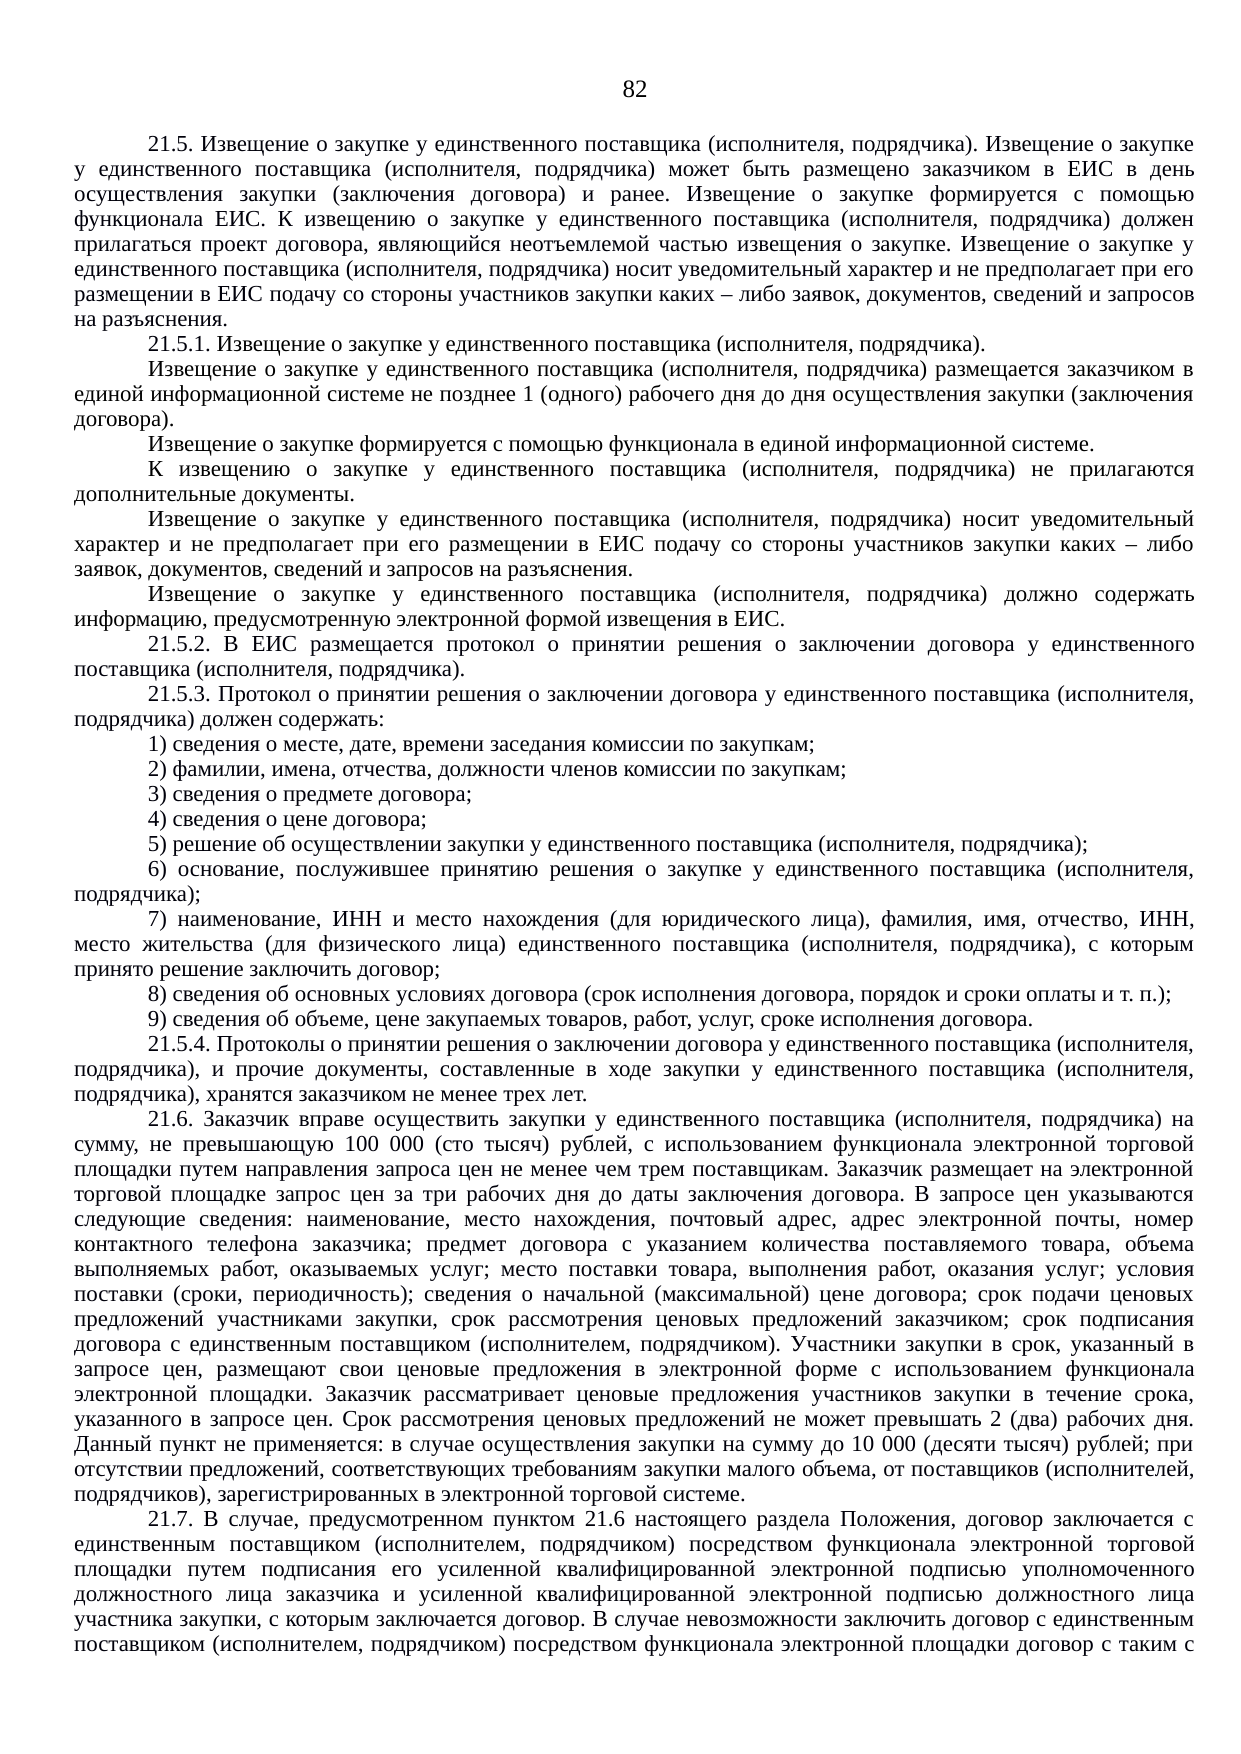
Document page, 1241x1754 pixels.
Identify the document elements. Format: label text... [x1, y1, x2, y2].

text 21.5.2. В ЕИС размещается протокол о принятии решения о заключении договора у единственного поставщика (исполнителя, подрядчика). [74, 631, 1196, 681]
text 21.5.1. Извещение о закупке у единственного поставщика (исполнителя, подрядчика). [74, 331, 1196, 356]
text 21.6. Заказчик вправе осуществить закупки у единственного поставщика (исполнителя, подрядчика) на сумму, не превышающую 100 000 (сто тысяч) рублей, с использованием функционала электронной торговой площадки путем направления запроса цен не менее чем трем поставщикам. Заказчик размещает на электронной торговой площадке запрос цен за три рабочих дня до даты заключения договора. В запросе цен указываются следующие сведения: наименование, место нахождения, почтовый адрес, адрес электронной почты, номер контактного телефона заказчика; предмет договора с указанием количества поставляемого товара, объема выполняемых работ, оказываемых услуг; место поставки товара, выполнения работ, оказания услуг; условия поставки (сроки, периодичность); сведения о начальной (максимальной) цене договора; срок подачи ценовых предложений участниками закупки, срок рассмотрения ценовых предложений заказчиком; срок подписания договора с единственным поставщиком (исполнителем, подрядчиком). Участники закупки в срок, указанный в запросе цен, размещают свои ценовые предложения в электронной форме с использованием функционала электронной площадки. Заказчик рассматривает ценовые предложения участников закупки в течение срока, указанного в запросе цен. Срок рассмотрения ценовых предложений не может превышать 2 (два) рабочих дня. Данный пункт не применяется: в случае осуществления закупки на сумму до 10 000 (десяти тысяч) рублей; при отсутствии предложений, соответствующих требованиям закупки малого объема, от поставщиков (исполнителей, подрядчиков), зарегистрированных в электронной торговой системе. [74, 1106, 1196, 1506]
text Извещение о закупке формируется с помощью функционала в единой информационной системе. [74, 431, 1196, 456]
text 21.5.3. Протокол о принятии решения о заключении договора у единственного поставщика (исполнителя, подрядчика) должен содержать: [74, 681, 1196, 731]
text 4) сведения о цене договора; [74, 806, 1196, 831]
text 7) наименование, ИНН и место нахождения (для юридического лица), фамилия, имя, отчество, ИНН, место жительства (для физического лица) единственного поставщика (исполнителя, подрядчика), с которым принято решение заключить договор; [74, 906, 1196, 981]
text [74, 1506, 1196, 1656]
text 1) сведения о месте, дате, времени заседания комиссии по закупкам; [74, 731, 1196, 756]
text Извещение о закупке у единственного поставщика (исполнителя, подрядчика) носит уведомительный характер и не предполагает при его размещении в ЕИС подачу со стороны участников закупки каких – либо заявок, документов, сведений и запросов на разъяснения. [74, 506, 1196, 581]
text 5) решение об осуществлении закупки у единственного поставщика (исполнителя, подрядчика); [74, 831, 1196, 856]
text 6) основание, послужившее принятию решения о закупке у единственного поставщика (исполнителя, подрядчика); [74, 856, 1196, 906]
text 8) сведения об основных условиях договора (срок исполнения договора, порядок и сроки оплаты и т. п.); [74, 981, 1196, 1006]
text 3) сведения о предмете договора; [74, 781, 1196, 806]
text 9) сведения об объеме, цене закупаемых товаров, работ, услуг, сроке исполнения договора. [74, 1006, 1196, 1031]
text 2) фамилии, имена, отчества, должности членов комиссии по закупкам; [74, 756, 1196, 781]
text 21.5. Извещение о закупке у единственного поставщика (исполнителя, подрядчика). Извещение о закупке у единственного поставщика (исполнителя, подрядчика) может быть размещено заказчиком в ЕИС в день осуществления закупки (заключения договора) и ранее. Извещение о закупке формируется с помощью функционала ЕИС. К извещению о закупке у единственного поставщика (исполнителя, подрядчика) должен прилагаться проект договора, являющийся неотъемлемой частью извещения о закупке. Извещение о закупке у единственного поставщика (исполнителя, подрядчика) носит уведомительный характер и не предполагает при его размещении в ЕИС подачу со стороны участников закупки каких – либо заявок, документов, сведений и запросов на разъяснения. [74, 131, 1196, 331]
text 21.5.4. Протоколы о принятии решения о заключении договора у единственного поставщика (исполнителя, подрядчика), и прочие документы, составленные в ходе закупки у единственного поставщика (исполнителя, подрядчика), хранятся заказчиком не менее трех лет. [74, 1031, 1196, 1106]
text К извещению о закупке у единственного поставщика (исполнителя, подрядчика) не прилагаются дополнительные документы. [74, 456, 1196, 506]
text Извещение о закупке у единственного поставщика (исполнителя, подрядчика) размещается заказчиком в единой информационной системе не позднее 1 (одного) рабочего дня до дня осуществления закупки (заключения договора). [74, 356, 1196, 431]
text Извещение о закупке у единственного поставщика (исполнителя, подрядчика) должно содержать информацию, предусмотренную электронной формой извещения в ЕИС. [74, 581, 1196, 631]
